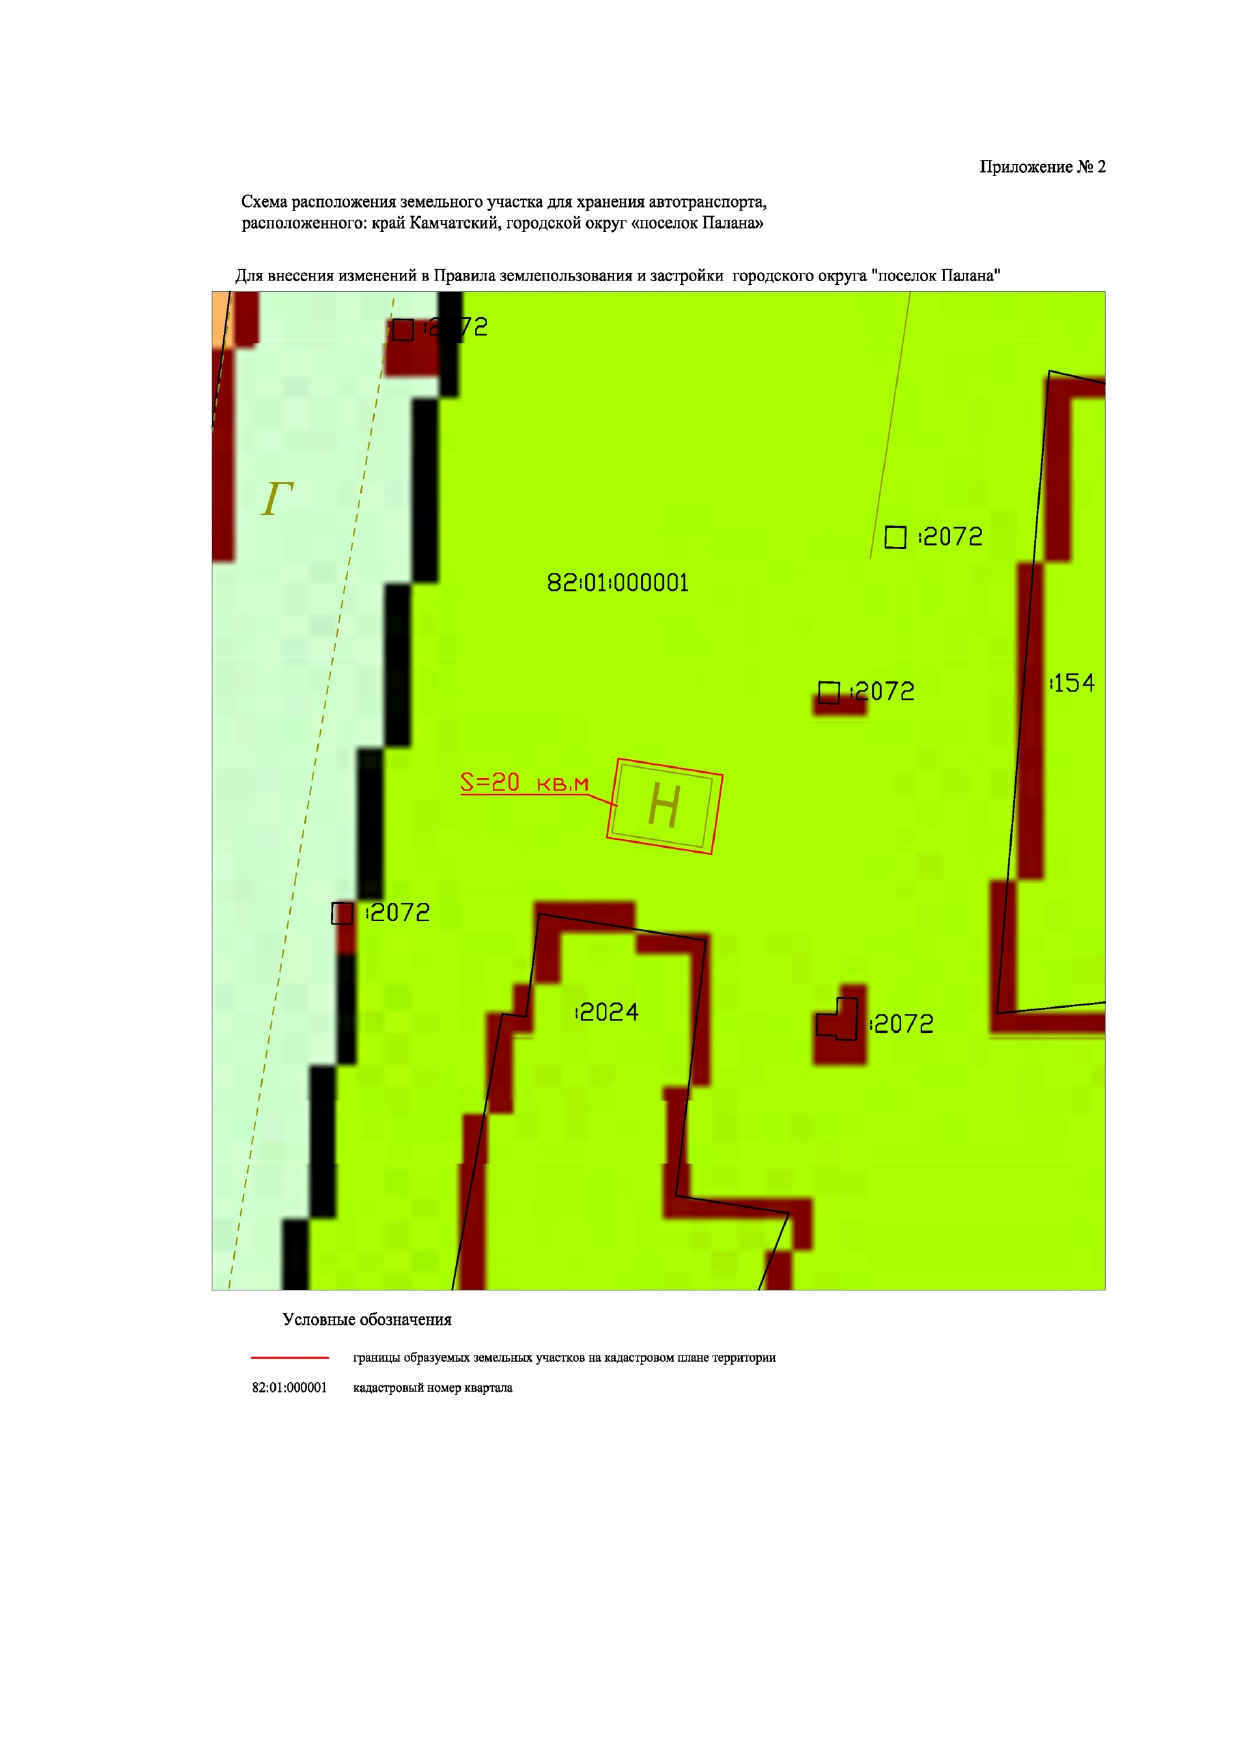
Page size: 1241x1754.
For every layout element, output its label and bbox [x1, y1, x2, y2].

picture [177, 118, 1152, 1561]
